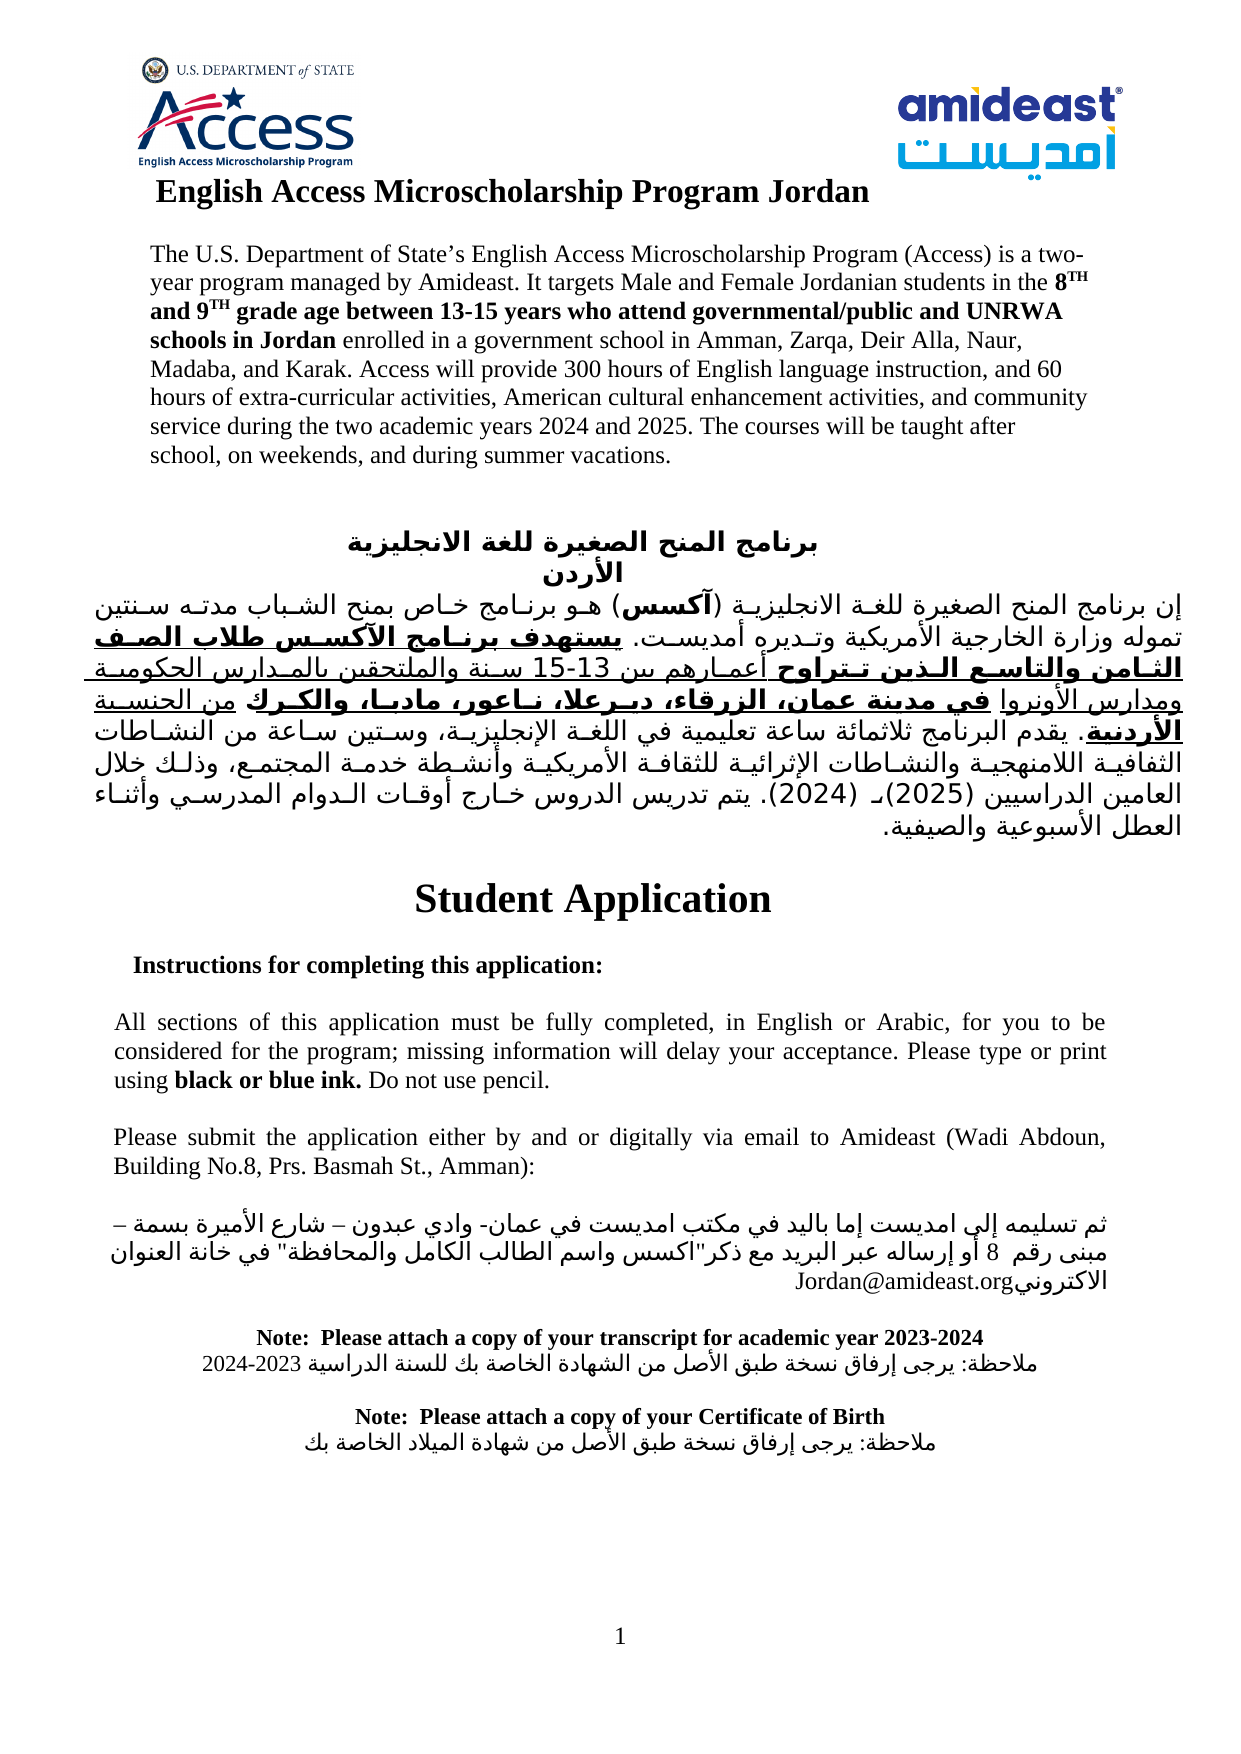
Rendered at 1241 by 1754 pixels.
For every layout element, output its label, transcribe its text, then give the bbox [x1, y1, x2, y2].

table_header إن برنامج المنح الصغيرة للغة الانجليزية (آكسس) هو برنامج خاص بمنح الشباب مدته سنتين تموله وزارة الخارجية الأمريكية وتديره أمديست. يستهدف برنامج الآكسس طلاب الصف الثامن والتاسع الذين تتراوح أعمارهم بين 13-15 سنة والملتحقين بالمدارس الحكومية ومدارس الأونروا في مدينة عمان، الزرقاء، ديرعلا، ناعور، مادبا، والكرك من الجنسية الأردنية. يقدم البرنامج ثلاثمائة ساعة تعليمية في اللغة الإنجليزية، وستين ساعة من النشاطات الثفافية اللامنهجية والنشاطات الإثرائية للثقافة الأمريكية وأنشطة خدمة المجتمع، وذلك خلال العامين الدراسيين (2025)، (2024). يتم تدريس الدروس خارج أوقات الدوام المدرسي وأثناء العطل الأسبوعية والصيفية. [46, 589, 1194, 873]
table_cell Instructions for completing this application: [46, 921, 1194, 1007]
text برنامج المنح الصغيرة للغة الانجليزية [150, 526, 1015, 558]
picture [126, 52, 361, 168]
text English Access Microscholarship Program Jordan [150, 172, 1015, 210]
text الأردن [150, 558, 1015, 589]
text The U.S. Department of State’s English Access Microscholarship Program (Access) is a two-year program managed by Amideast. It targets Male and Female Jordanian students in the 8TH and 9TH grade age between 13-15 years who attend governmental/public and UNRWA schools in Jordan enrolled in a government school in Amman, Zarqa, Deir Alla, Naur, Madaba, and Karak. Access will provide 300 hours of English language instruction, and 60 hours of extra-curricular activities, American cultural enhancement activities, and community service during the two academic years 2024 and 2025. The courses will be taught after school, on weekends, and during summer vacations. [150, 239, 1090, 469]
table_header Student Application [46, 873, 1194, 921]
table_cell All sections of this application must be fully completed, in English or Arabic, for you to be considered for the program; missing information will delay your acceptance. Please type or print using black or blue ink. Do not use pencil. Please submit the application either by and or digitally via email to Amideast (Wadi Abdoun, Building No.8, Prs. Basmah St., Amman): ثم تسليمه إلى امديست إما باليد في مكتب امديست في عمان- وادي عبدون – شارع الأميرة بسمة – مبنى رقم 8 أو إرساله عبر البريد مع ذكر"اكسس واسم الطالب الكامل والمحافظة" في خانة العنوان Jordan@amideast.orgالاكتروني Note: Please attach a copy of your transcript for academic year 2023-2024 ملاحظة: يرجى إرفاق نسخة طبق الأصل من الشهادة الخاصة بك للسنة الدراسية 2023-2024 Note: Please attach a copy of your Certificate of Birth ملاحظة: يرجى إرفاق نسخة طبق الأصل من شهادة الميلاد الخاصة بك [46, 1008, 1194, 1484]
